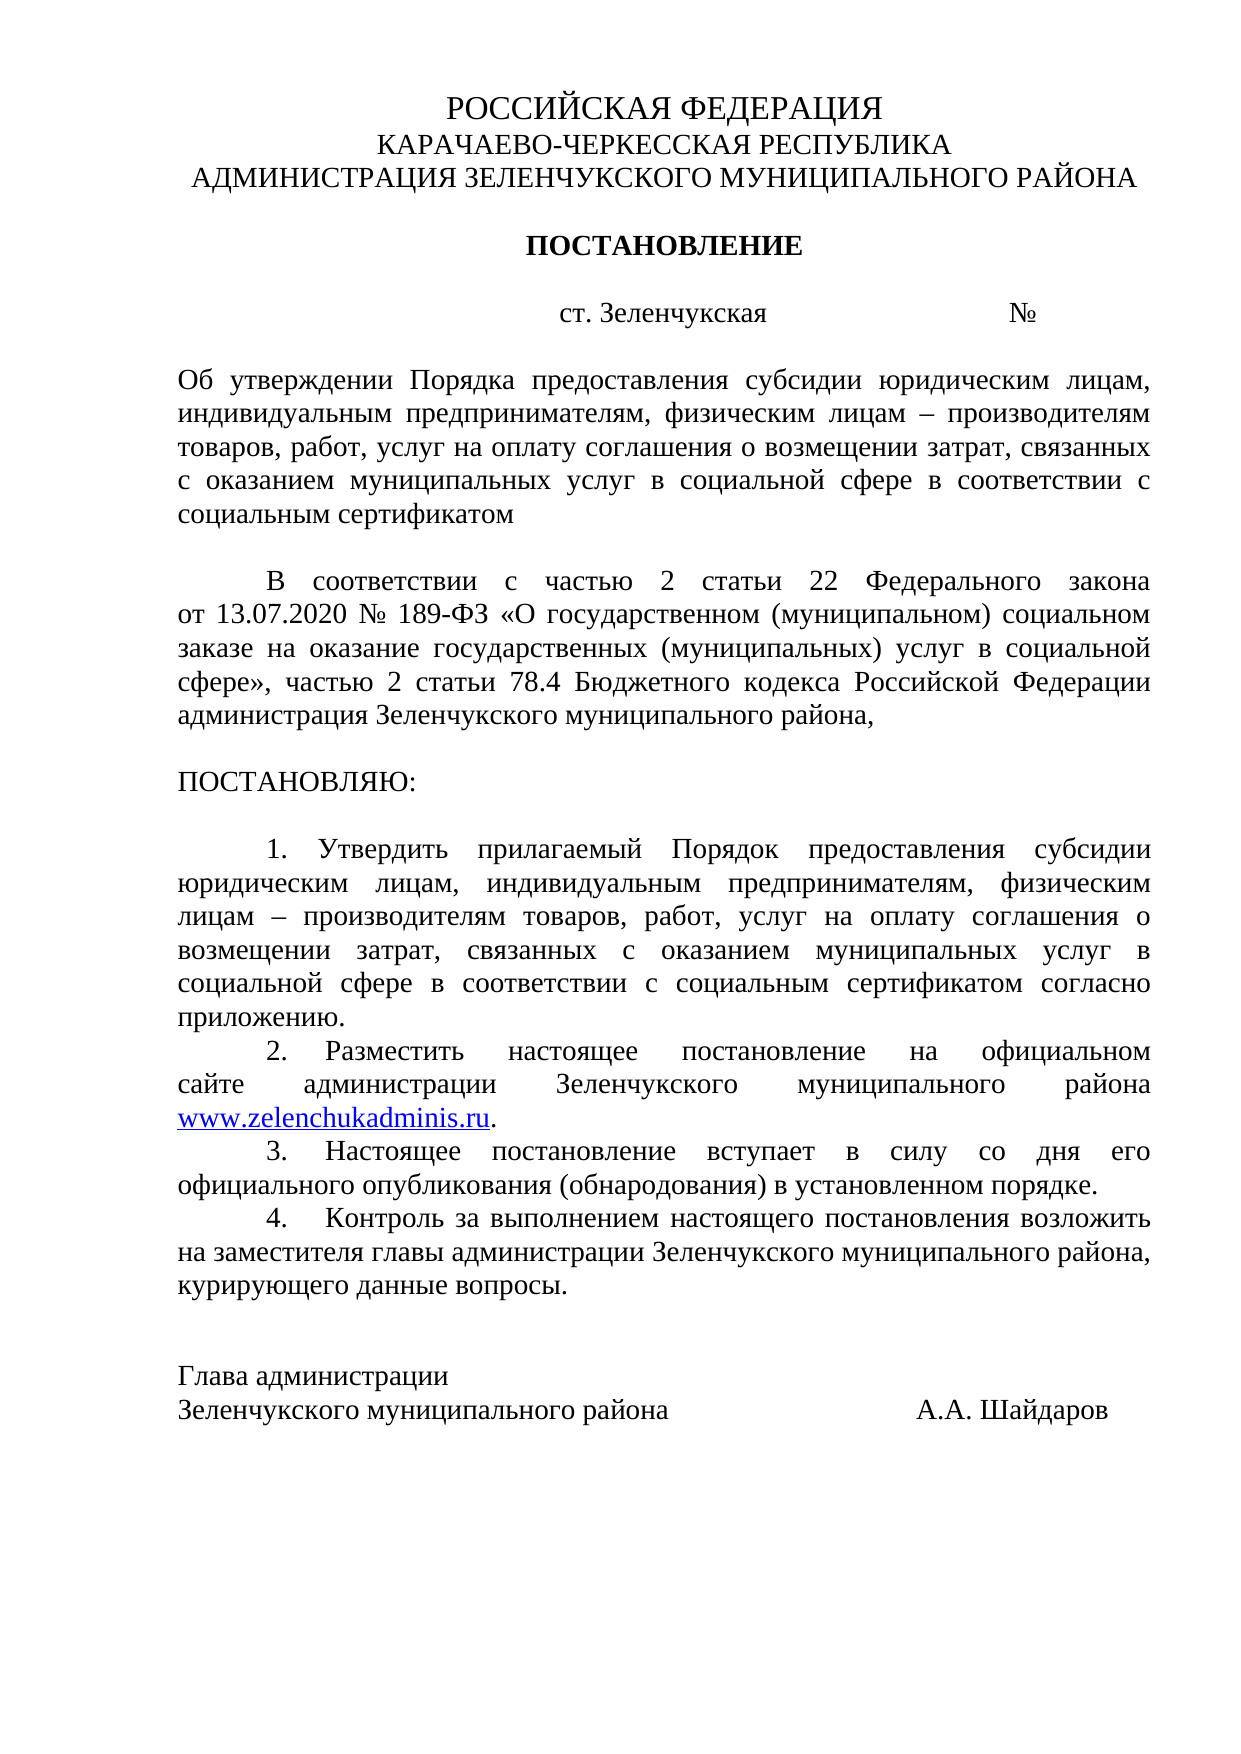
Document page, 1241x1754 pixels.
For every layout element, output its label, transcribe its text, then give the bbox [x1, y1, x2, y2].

list Разместить настоящее постановление на официальном сайте администрации Зеленчукского муниципального района www.zelenchukadminis.ru. [177, 1033, 1152, 1133]
text ПОСТАНОВЛЯЮ: [177, 764, 1152, 798]
text АДМИНИСТРАЦИЯ ЗЕЛЕНЧУКСКОГО МУНИЦИПАЛЬНОГО РАЙОНА [177, 161, 1152, 194]
text Глава администрации [177, 1358, 1152, 1392]
list Контроль за выполнением настоящего постановления возложить на заместителя главы администрации Зеленчукского муниципального района, курирующего данные вопросы. [177, 1200, 1152, 1301]
text РОССИЙСКАЯ ФЕДЕРАЦИЯ [177, 89, 1152, 127]
text ст. Зеленчукская № [177, 295, 1152, 328]
text В соответствии с частью 2 статьи 22 Федерального закона от 13.07.2020 № 189-ФЗ «О государственном (муниципальном) социальном заказе на оказание государственных (муниципальных) услуг в социальной сфере», частью 2 статьи 78.4 Бюджетного кодекса Российской Федерации администрация Зеленчукского муниципального района, [177, 563, 1152, 731]
text ПОСТАНОВЛЕНИЕ [177, 228, 1152, 261]
text КАРАЧАЕВО-ЧЕРКЕССКАЯ РЕСПУБЛИКА [177, 127, 1152, 161]
text Зеленчукского муниципального района А.А. Шайдаров [177, 1392, 1152, 1426]
text 1. Утвердить прилагаемый Порядок предоставления субсидии юридическим лицам, индивидуальным предпринимателям, физическим лицам – производителям товаров, работ, услуг на оплату соглашения о возмещении затрат, связанных с оказанием муниципальных услуг в социальной сфере в соответствии с социальным сертификатом согласно приложению. [177, 831, 1152, 1033]
list Настоящее постановление вступает в силу со дня его официального опубликования (обнародования) в установленном порядке. [177, 1133, 1152, 1200]
text Об утверждении Порядка предоставления субсидии юридическим лицам, индивидуальным предпринимателям, физическим лицам – производителям товаров, работ, услуг на оплату соглашения о возмещении затрат, связанных с оказанием муниципальных услуг в социальной сфере в соответствии с социальным сертификатом [177, 362, 1152, 529]
